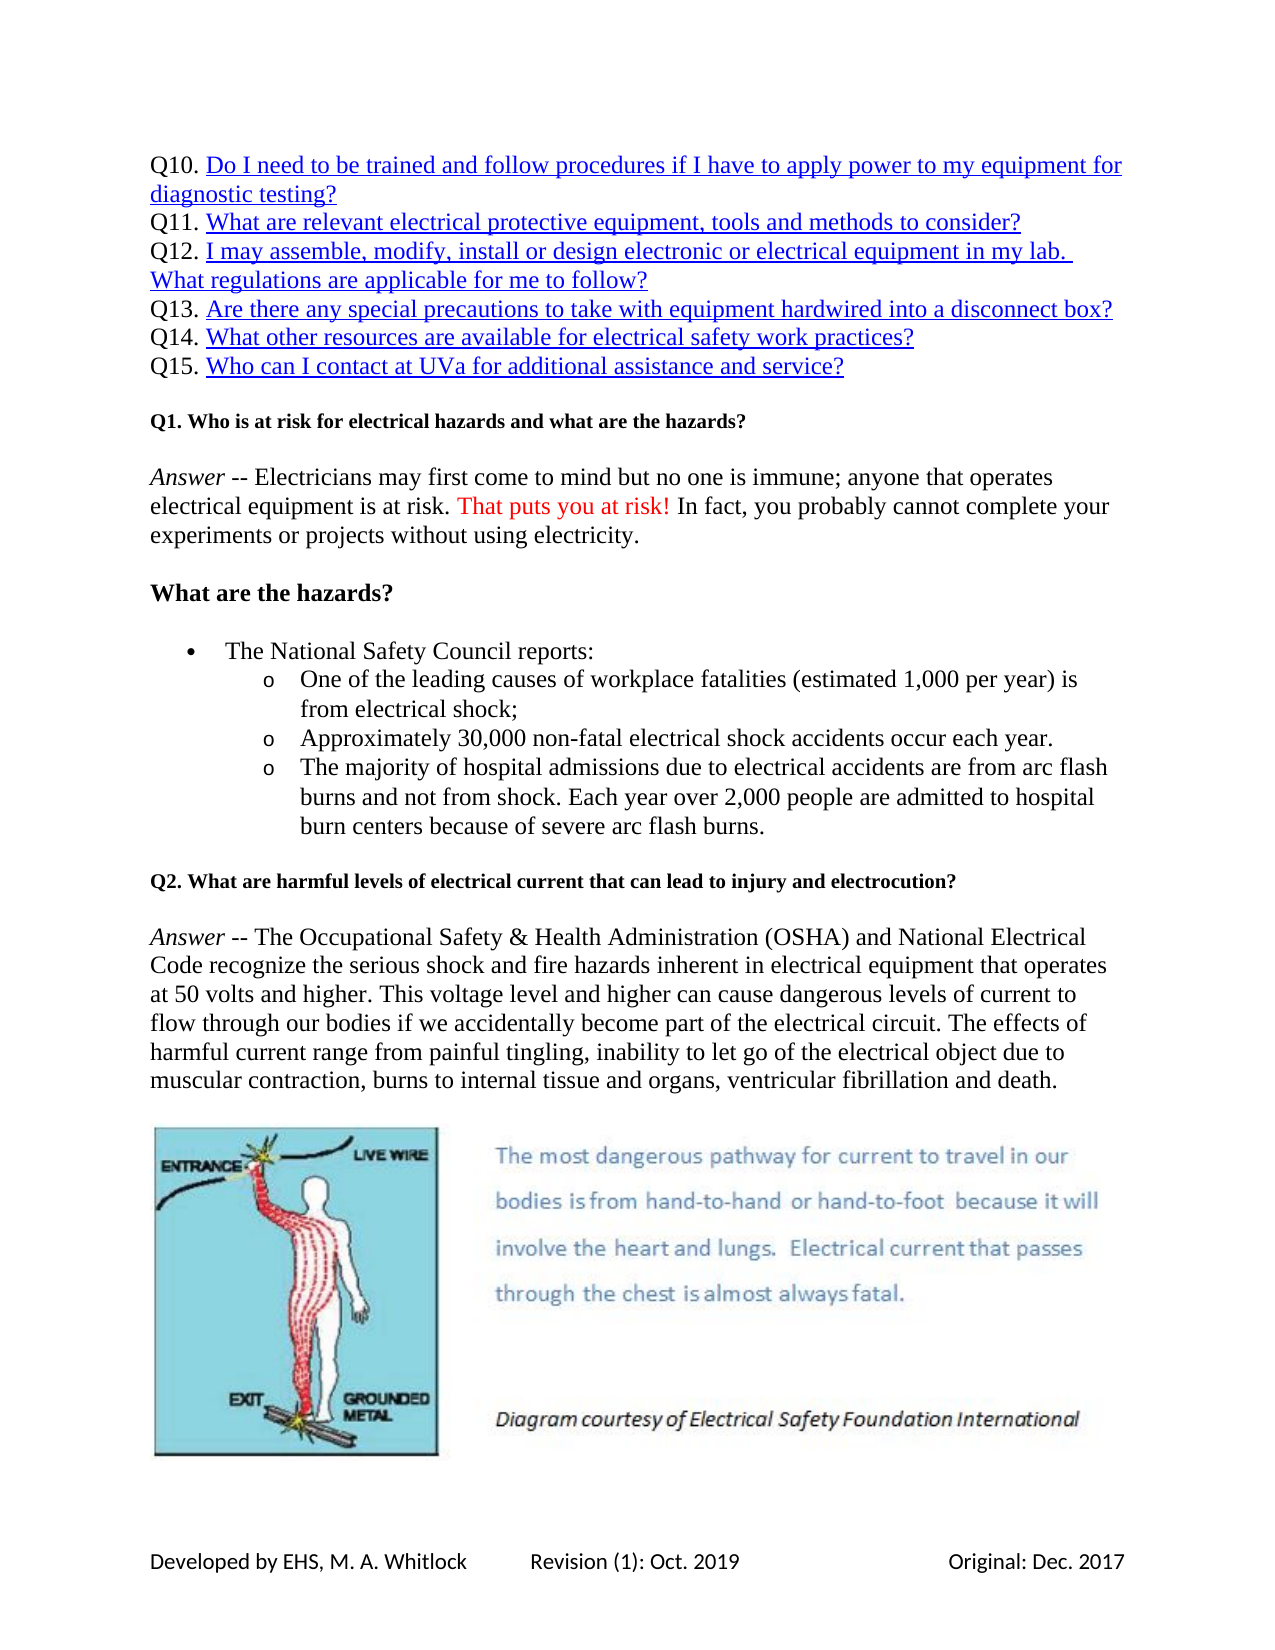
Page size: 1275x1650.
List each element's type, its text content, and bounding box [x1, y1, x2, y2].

text Q10. Do I need to be trained and follow procedures if I have to apply power to my equipment for diagnostic testing? Q11. What are relevant electrical protective equipment, tools and methods to consider? Q12. I may assemble, modify, install or design electronic or electrical equipment in my lab. What regulations are applicable for me to follow? Q13. Are there any special precautions to take with equipment hardwired into a disconnect box? Q14. What other resources are available for electrical safety work practices? Q15. Who can I contact at UVa for additional assistance and service? [150, 150, 1125, 380]
list The National Safety Council reports: [187, 636, 1125, 664]
text Q2. What are harmful levels of electrical current that can lead to injury and electrocution? [150, 869, 1125, 893]
list Approximately 30,000 non-fatal electrical shock accidents occur each year. [262, 723, 1125, 752]
list One of the leading causes of workplace fatalities (estimated 1,000 per year) is from electrical shock; [262, 664, 1125, 723]
list The majority of hospital admissions due to electrical accidents are from arc flash burns and not from shock. Each year over 2,000 people are admitted to hospital burn centers because of severe arc flash burns. [262, 752, 1125, 839]
text Answer -- The Occupational Safety & Health Administration (OSHA) and National Electrical Code recognize the serious shock and fire hazards inherent in electrical equipment that operates at 50 volts and higher. This voltage level and higher can cause dangerous levels of current to flow through our bodies if we accidentally become part of the electrical circuit. The effects of harmful current range from painful tingling, inability to let go of the electrical object due to muscular contraction, burns to internal tissue and organs, ventricular fibrillation and death. [150, 922, 1125, 1094]
text Q1. Who is at risk for electrical hazards and what are the hazards? [150, 409, 1125, 433]
text What are the hazards? [150, 578, 1125, 607]
text Answer -- Electricians may first come to mind but no one is immune; anyone that operates electrical equipment is at risk. That puts you at risk! In fact, you probably cannot complete your experiments or projects without using electricity. [150, 462, 1125, 549]
picture [150, 1123, 1110, 1461]
